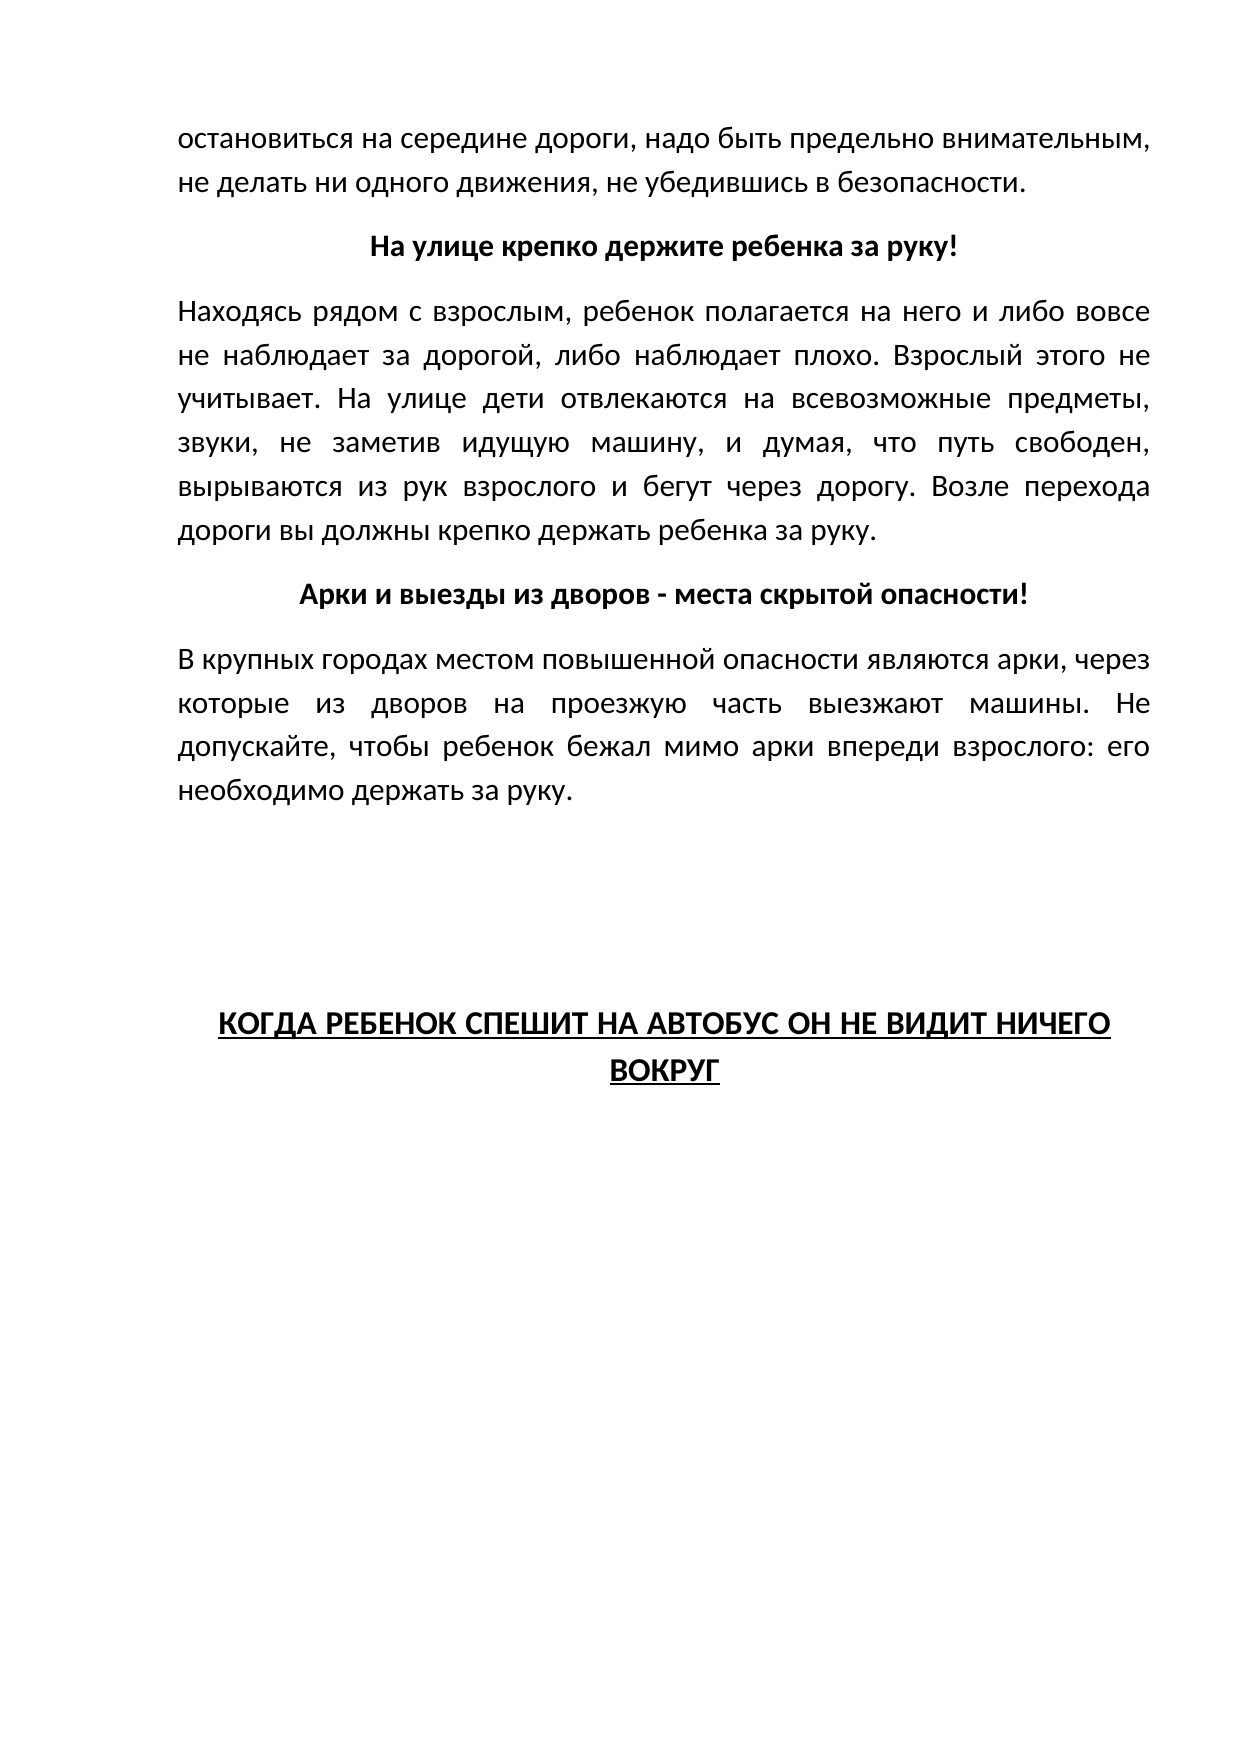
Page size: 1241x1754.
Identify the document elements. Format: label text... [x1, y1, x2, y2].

text В крупных городах местом повышенной опасности являются арки, через которые из дворов на проезжую часть выезжают машины. Не допускайте, чтобы ребенок бежал мимо арки впереди взрослого: его необходимо держать за руку. [177, 639, 1152, 808]
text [177, 118, 1152, 200]
text КОГДА РЕБЕНОК СПЕШИТ НА АВТОБУС ОН НЕ ВИДИТ НИЧЕГО ВОКРУГ [177, 1002, 1152, 1089]
text Находясь рядом с взрослым, ребенок полагается на него и либо вовсе не наблюдает за дорогой, либо наблюдает плохо. Взрослый этого не учитывает. На улице дети отвлекаются на всевозможные предметы, звуки, не заметив идущую машину, и думая, что путь свободен, вырываются из рук взрослого и бегут через дорогу. Возле перехода дороги вы должны крепко держать ребенка за руку. [177, 291, 1152, 548]
text На улице крепко держите ребенка за руку! [177, 226, 1152, 264]
text Арки и выезды из дворов - места скрытой опасности! [177, 574, 1152, 612]
